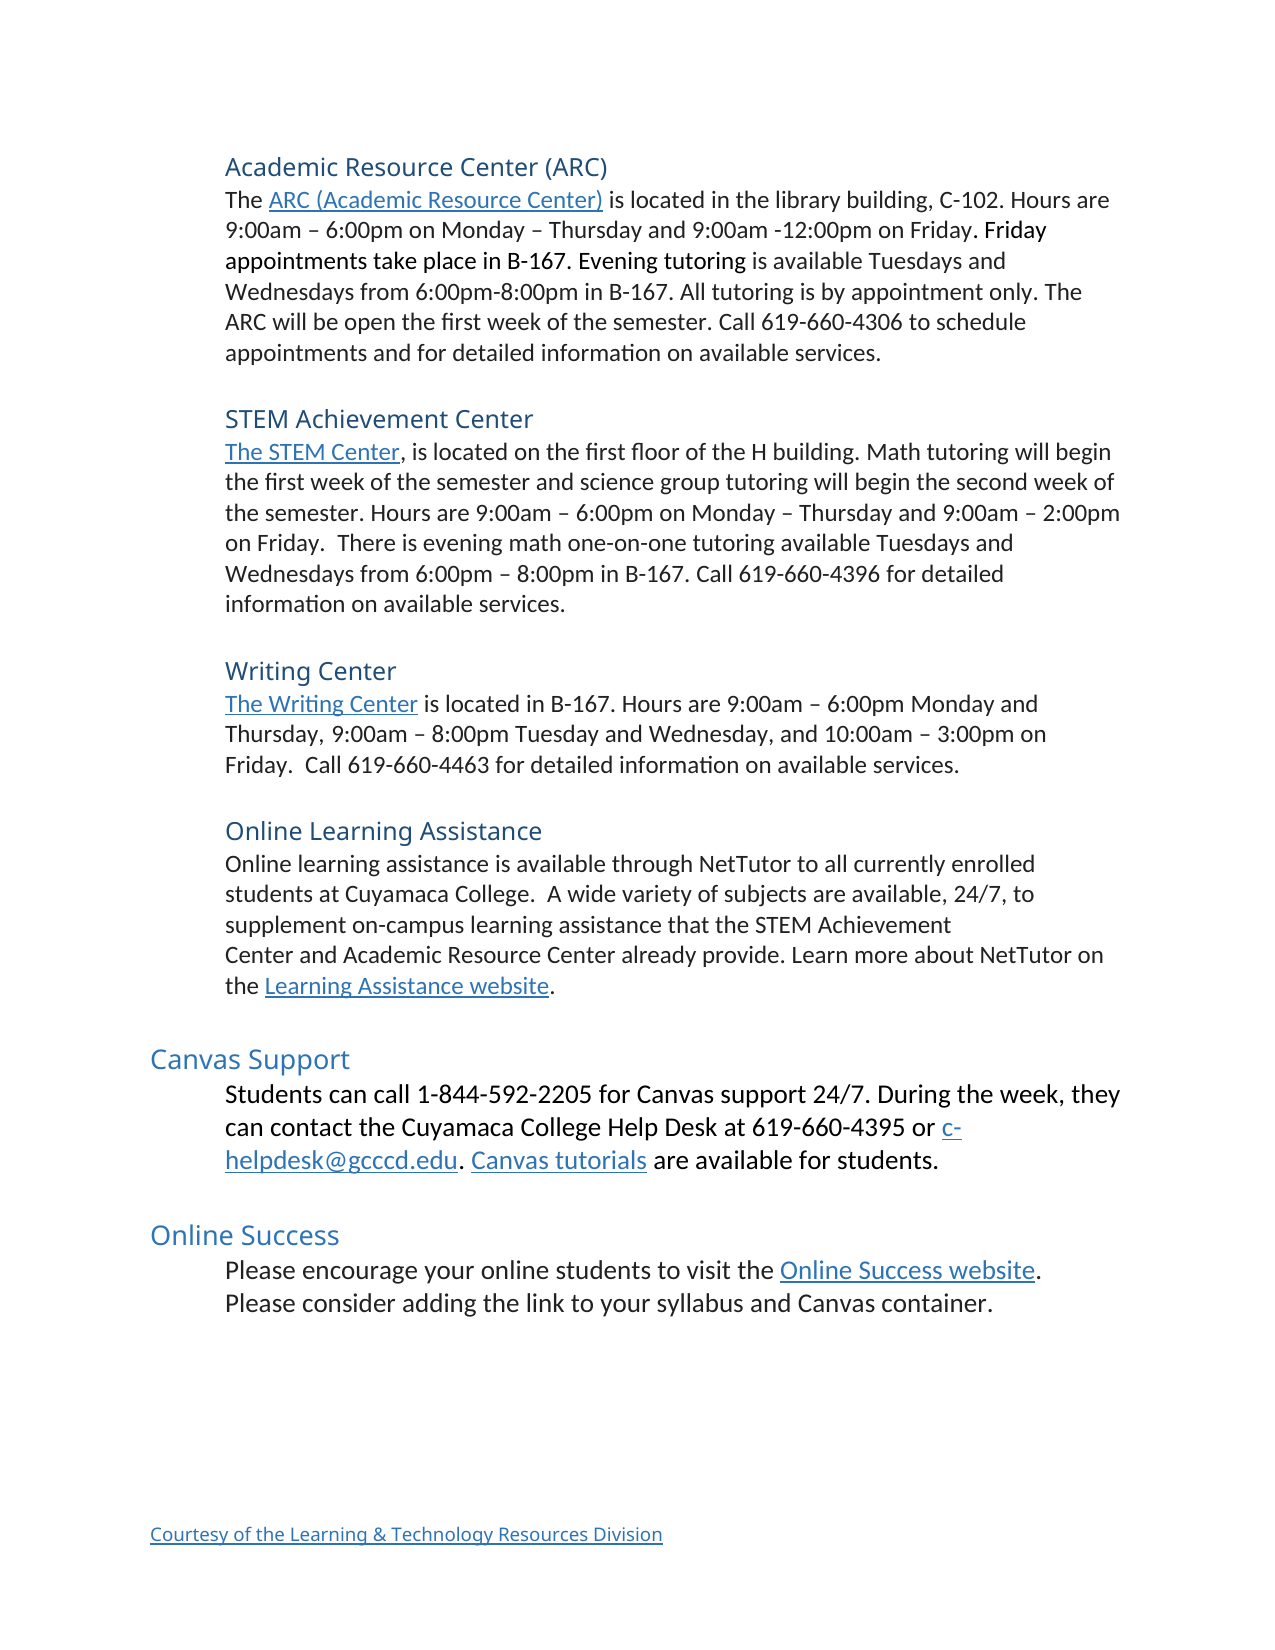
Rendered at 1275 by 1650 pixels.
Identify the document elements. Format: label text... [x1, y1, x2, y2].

text Online learning assistance is available through NetTutor to all currently enrolled students at Cuyamaca College. A wide variety of subjects are available, 24/7, to supplement on-campus learning assistance that the STEM Achievement Center and Academic Resource Center already provide. Learn more about NetTutor on the Learning Assistance website. [225, 848, 1125, 1001]
subtitle Online Learning Assistance [225, 814, 1125, 848]
subtitle Canvas Support [150, 1041, 1125, 1077]
subtitle STEM Achievement Center [225, 402, 1125, 436]
text The Writing Center is located in B-167. Hours are 9:00am – 6:00pm Monday and Thursday, 9:00am – 8:00pm Tuesday and Wednesday, and 10:00am – 3:00pm on Friday. Call 619-660-4463 for detailed information on available services. [225, 688, 1125, 779]
subtitle Online Success [150, 1216, 1125, 1253]
text The ARC (Academic Resource Center) is located in the library building, C-102. Hours are 9:00am – 6:00pm on Monday – Thursday and 9:00am -12:00pm on Friday. Friday appointments take place in B-167. Evening tutoring is available Tuesdays and Wednesdays from 6:00pm-8:00pm in B-167. All tutoring is by appointment only. The ARC will be open the first week of the semester. Call 619-660-4306 to schedule appointments and for detailed information on available services. [225, 184, 1125, 367]
text Please encourage your online students to visit the Online Success website. Please consider adding the link to your syllabus and Canvas container. [225, 1253, 1125, 1319]
subtitle Writing Center [225, 654, 1125, 688]
subtitle Academic Resource Center (ARC) [225, 150, 1125, 184]
text Students can call 1-844-592-2205 for Canvas support 24/7. During the week, they can contact the Cuyamaca College Help Desk at 619-660-4395 or c-helpdesk@gcccd.edu. Canvas tutorials are available for students. [225, 1077, 1125, 1176]
text The STEM Center, is located on the first floor of the H building. Math tutoring will begin the first week of the semester and science group tutoring will begin the second week of the semester. Hours are 9:00am – 6:00pm on Monday – Thursday and 9:00am – 2:00pm on Friday. There is evening math one-on-one tutoring available Tuesdays and Wednesdays from 6:00pm – 8:00pm in B-167. Call 619-660-4396 for detailed information on available services. [225, 436, 1125, 619]
